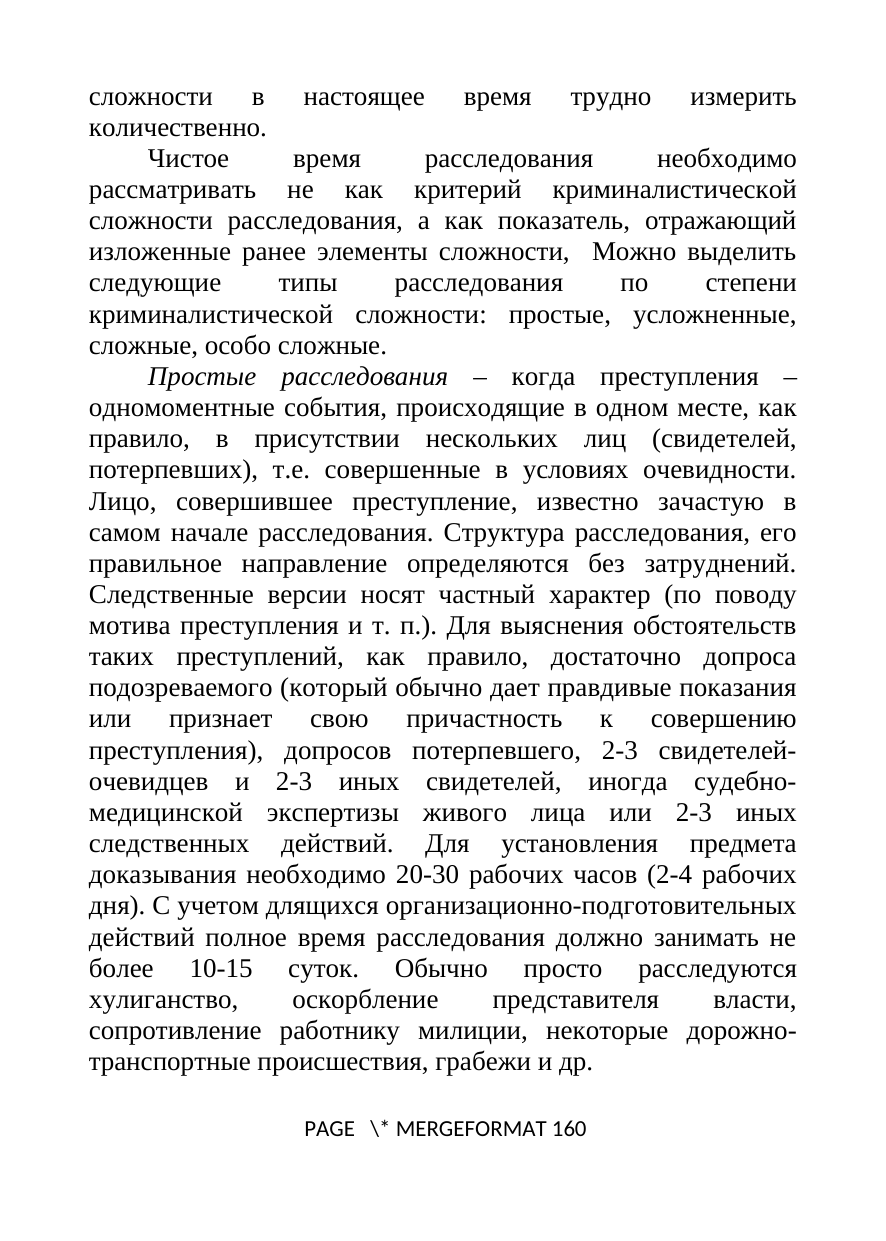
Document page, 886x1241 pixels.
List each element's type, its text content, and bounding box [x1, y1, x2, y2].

text Простые расследования – когда преступления – одномоментные события, происходящие в одном месте, как правило, в присутствии нескольких лиц (свидетелей, потерпевших), т.е. совершенные в условиях очевидности. Лицо, совершившее преступление, известно зачастую в самом начале расследования. Структура расследования, его правильное направление определяются без затруднений. Следственные версии носят частный характер (по поводу мотива преступления и т. п.). Для выяснения обстоятельств таких преступлений, как правило, достаточно допроса подозреваемого (который обычно дает правдивые показания или признает свою причастность к совершению преступления), допросов потерпевшего, 2-3 свидетелей-очевидцев и 2-3 иных свидетелей, иногда судебно-медицинской экспертизы живого лица или 2-3 иных следственных действий. Для установления предмета доказывания необходимо 20-30 рабочих часов (2-4 рабочих дня). С учетом длящихся организационно-подготовительных действий полное время расследования должно занимать не более 10-15 суток. Обычно просто расследуются хулиганство, оскорбление представителя власти, сопротивление работнику милиции, некоторые дорожно-транспортные происшествия, грабежи и др. [89, 360, 797, 1076]
text Чистое время расследования необходимо рассматривать не как критерий криминалистической сложности расследования, а как показатель, отражающий изложенные ранее элементы сложности, Можно выделить следующие типы расследования по степени криминалистической сложности: простые, усложненные, сложные, особо сложные. [89, 142, 797, 360]
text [89, 80, 797, 142]
